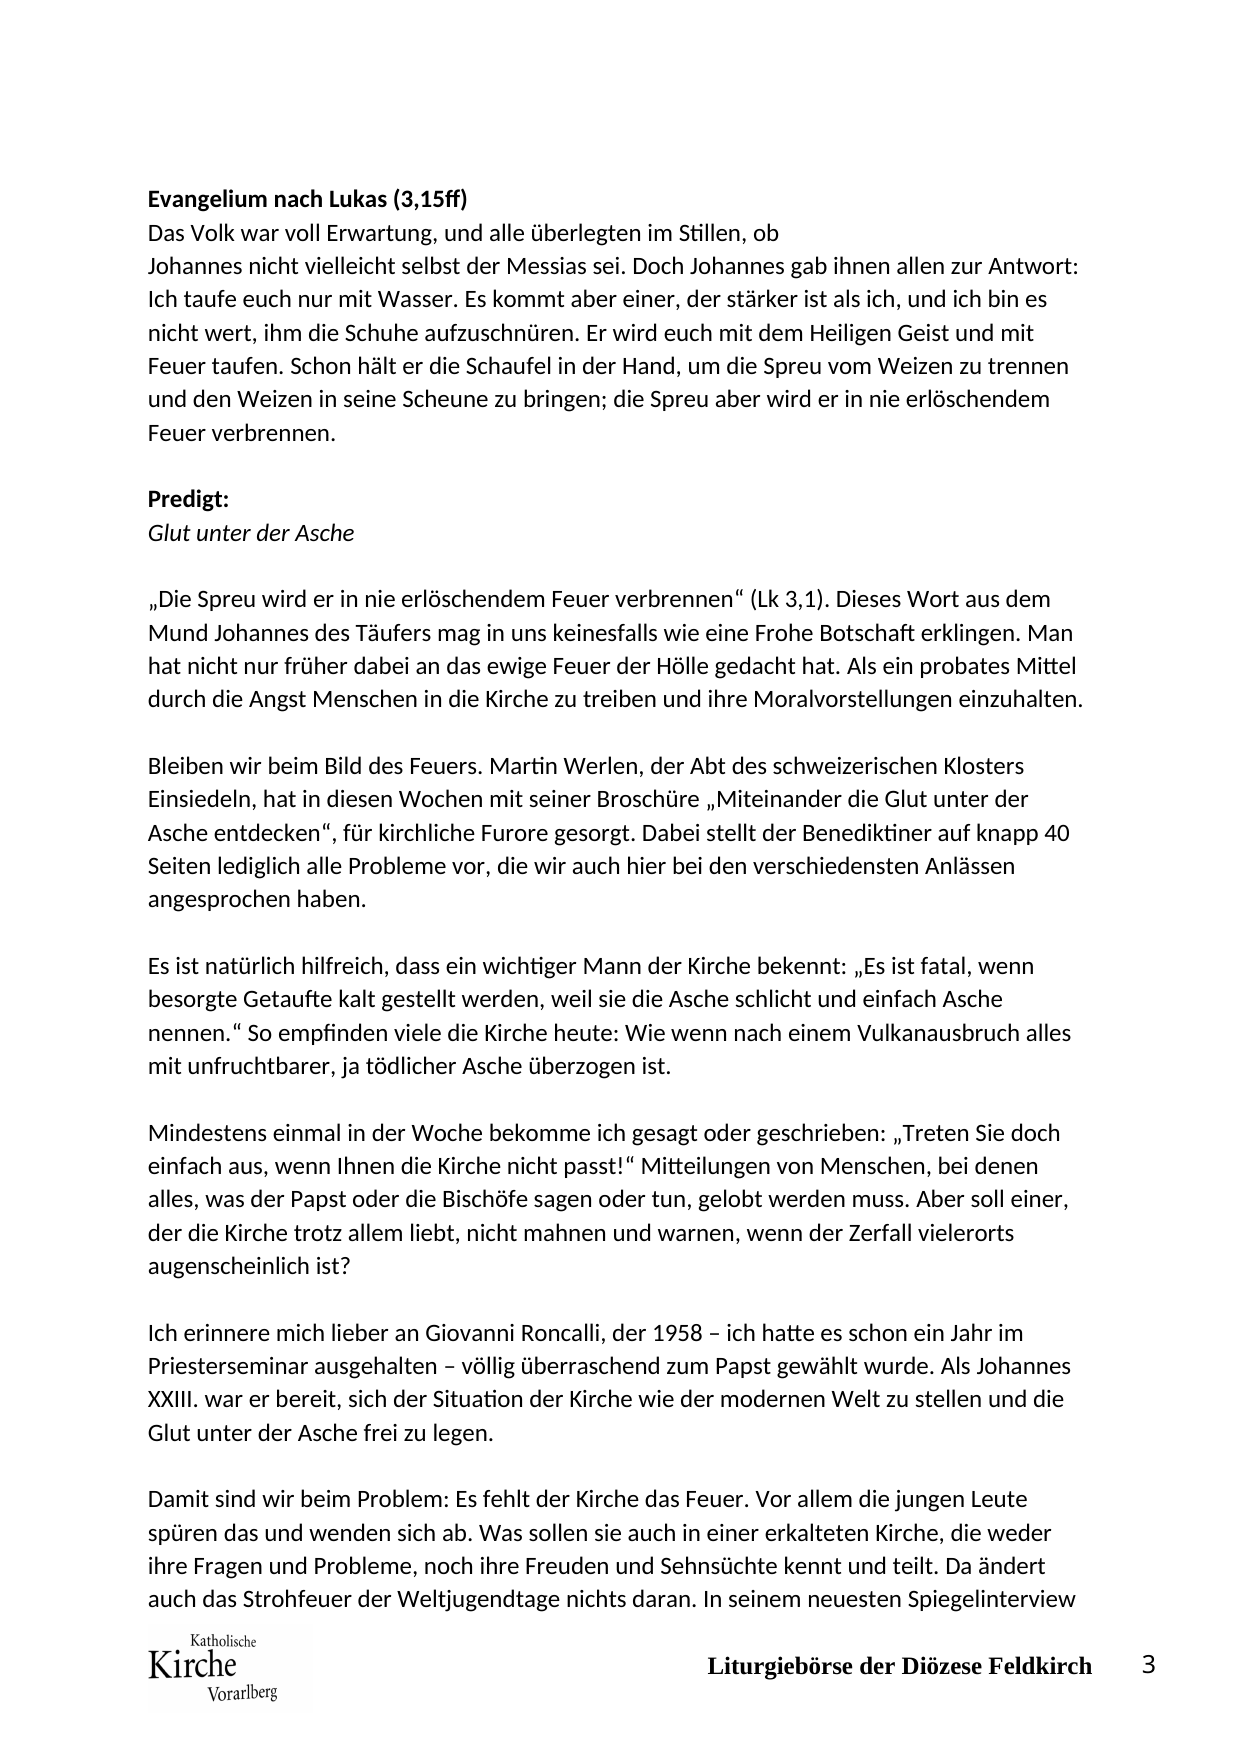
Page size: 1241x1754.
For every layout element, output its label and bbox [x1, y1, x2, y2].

text [148, 148, 1092, 1614]
picture [147, 1624, 314, 1712]
